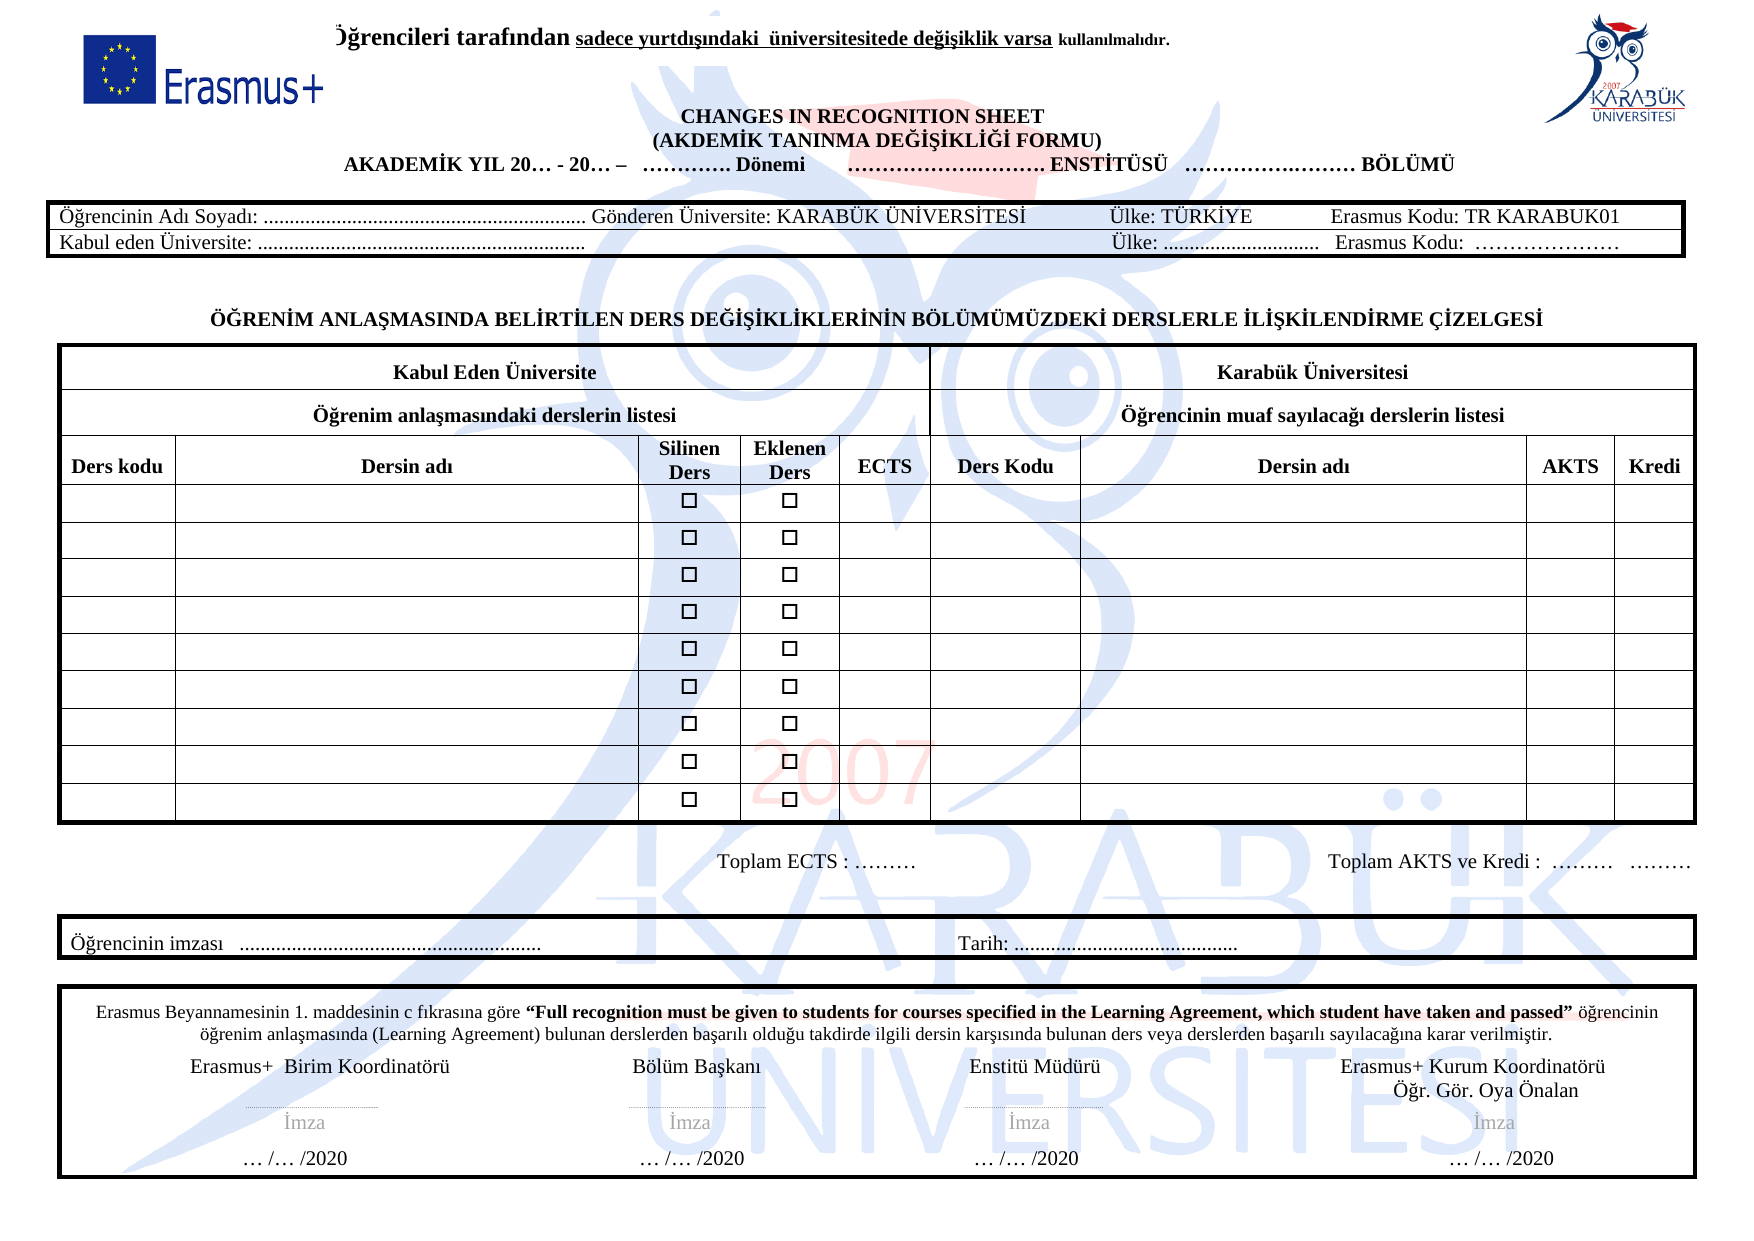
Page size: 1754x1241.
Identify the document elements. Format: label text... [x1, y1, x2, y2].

table_cell [931, 634, 1080, 670]
table_cell [639, 784, 740, 820]
table_cell [741, 485, 839, 522]
text ÖĞRENİM ANLAŞMASINDA BELİRTİLEN DERS DEĞİŞİKLİKLERİNİN BÖLÜMÜMÜZDEKİ DERSLERLE İLİŞKİLENDİRME ÇİZELGESİ [59, 306, 1695, 331]
table_cell [1081, 671, 1526, 708]
table_cell [176, 671, 638, 708]
table_cell [931, 709, 1080, 745]
table_cell [931, 671, 1080, 708]
table_cell [639, 709, 740, 745]
table_cell [1527, 634, 1614, 670]
table_cell AKTS [1527, 436, 1614, 484]
table_cell [1081, 784, 1526, 820]
table_cell [1527, 671, 1614, 708]
table_cell [176, 709, 638, 745]
table_cell Dersin adı [1081, 436, 1526, 484]
table_cell Dersin adı [176, 436, 638, 484]
table_cell [840, 597, 930, 632]
table_cell [1527, 559, 1614, 596]
table_cell [840, 559, 930, 596]
table_cell [931, 485, 1080, 522]
table_cell [1527, 784, 1614, 820]
table_cell [840, 746, 930, 783]
table_cell ECTS [840, 436, 930, 484]
table_cell [639, 485, 740, 522]
table_cell [639, 559, 740, 596]
table_cell [176, 746, 638, 783]
picture [69, 16, 337, 123]
table_cell [741, 746, 839, 783]
table_cell [62, 523, 175, 558]
table_cell [639, 597, 740, 632]
table_cell [741, 559, 839, 596]
table_cell Eklenen Ders [741, 436, 839, 484]
table_cell [62, 634, 175, 670]
text Toplam ECTS : ……… Toplam AKTS ve Kredi : ……… ……… [649, 849, 1695, 873]
table_cell [639, 523, 740, 558]
table_cell [1527, 485, 1614, 522]
table_cell [62, 559, 175, 596]
table_cell [840, 485, 930, 522]
table_cell [62, 709, 175, 745]
table_cell [741, 709, 839, 745]
table_cell [1615, 597, 1693, 632]
table_cell [1615, 671, 1693, 708]
table_cell [1615, 709, 1693, 745]
table_cell Ders Kodu [931, 436, 1080, 484]
table_cell [741, 523, 839, 558]
table_cell [1081, 709, 1526, 745]
table_cell [741, 597, 839, 632]
table_cell [931, 559, 1080, 596]
table_cell Ders kodu [62, 436, 175, 484]
table_cell [931, 784, 1080, 820]
table_cell Öğrenim anlaşmasındaki derslerin listesi [62, 390, 929, 434]
table_cell [176, 634, 638, 670]
table_cell [741, 784, 839, 820]
table_cell [931, 523, 1080, 558]
table_cell Kredi [1615, 436, 1693, 484]
table_cell [1527, 523, 1614, 558]
table_cell [1615, 784, 1693, 820]
table_cell [840, 671, 930, 708]
table_header Kabul Eden Üniversite [62, 347, 929, 388]
table_cell [840, 784, 930, 820]
table_cell [176, 597, 638, 632]
table_cell [931, 746, 1080, 783]
table_cell [176, 784, 638, 820]
table_cell Silinen Ders [639, 436, 740, 484]
table_cell [62, 597, 175, 632]
table_cell [62, 784, 175, 820]
table_cell [840, 523, 930, 558]
table_cell [1081, 746, 1526, 783]
table_cell [931, 597, 1080, 632]
table_cell [176, 523, 638, 558]
table_cell [1615, 746, 1693, 783]
table_cell [176, 485, 638, 522]
table_cell [62, 485, 175, 522]
table_cell [1615, 559, 1693, 596]
table_cell [639, 746, 740, 783]
table_cell [1527, 709, 1614, 745]
table_cell [639, 671, 740, 708]
table_cell [1081, 559, 1526, 596]
table_header Karabük Üniversitesi [931, 347, 1693, 388]
table_cell [639, 634, 740, 670]
table_cell [1081, 634, 1526, 670]
table_cell [1527, 597, 1614, 632]
table_cell [1527, 746, 1614, 783]
table_cell [62, 746, 175, 783]
table_cell [840, 709, 930, 745]
table_cell [1615, 523, 1693, 558]
table_cell [840, 634, 930, 670]
table_cell [741, 671, 839, 708]
table_cell [741, 634, 839, 670]
table_cell [176, 559, 638, 596]
table_cell [1615, 634, 1693, 670]
table_cell [1081, 485, 1526, 522]
table_cell [1081, 597, 1526, 632]
picture [1544, 14, 1685, 123]
table_cell Öğrencinin muaf sayılacağı derslerin listesi [931, 390, 1693, 434]
table_cell [62, 671, 175, 708]
table_cell [1615, 485, 1693, 522]
table_cell [1081, 523, 1526, 558]
